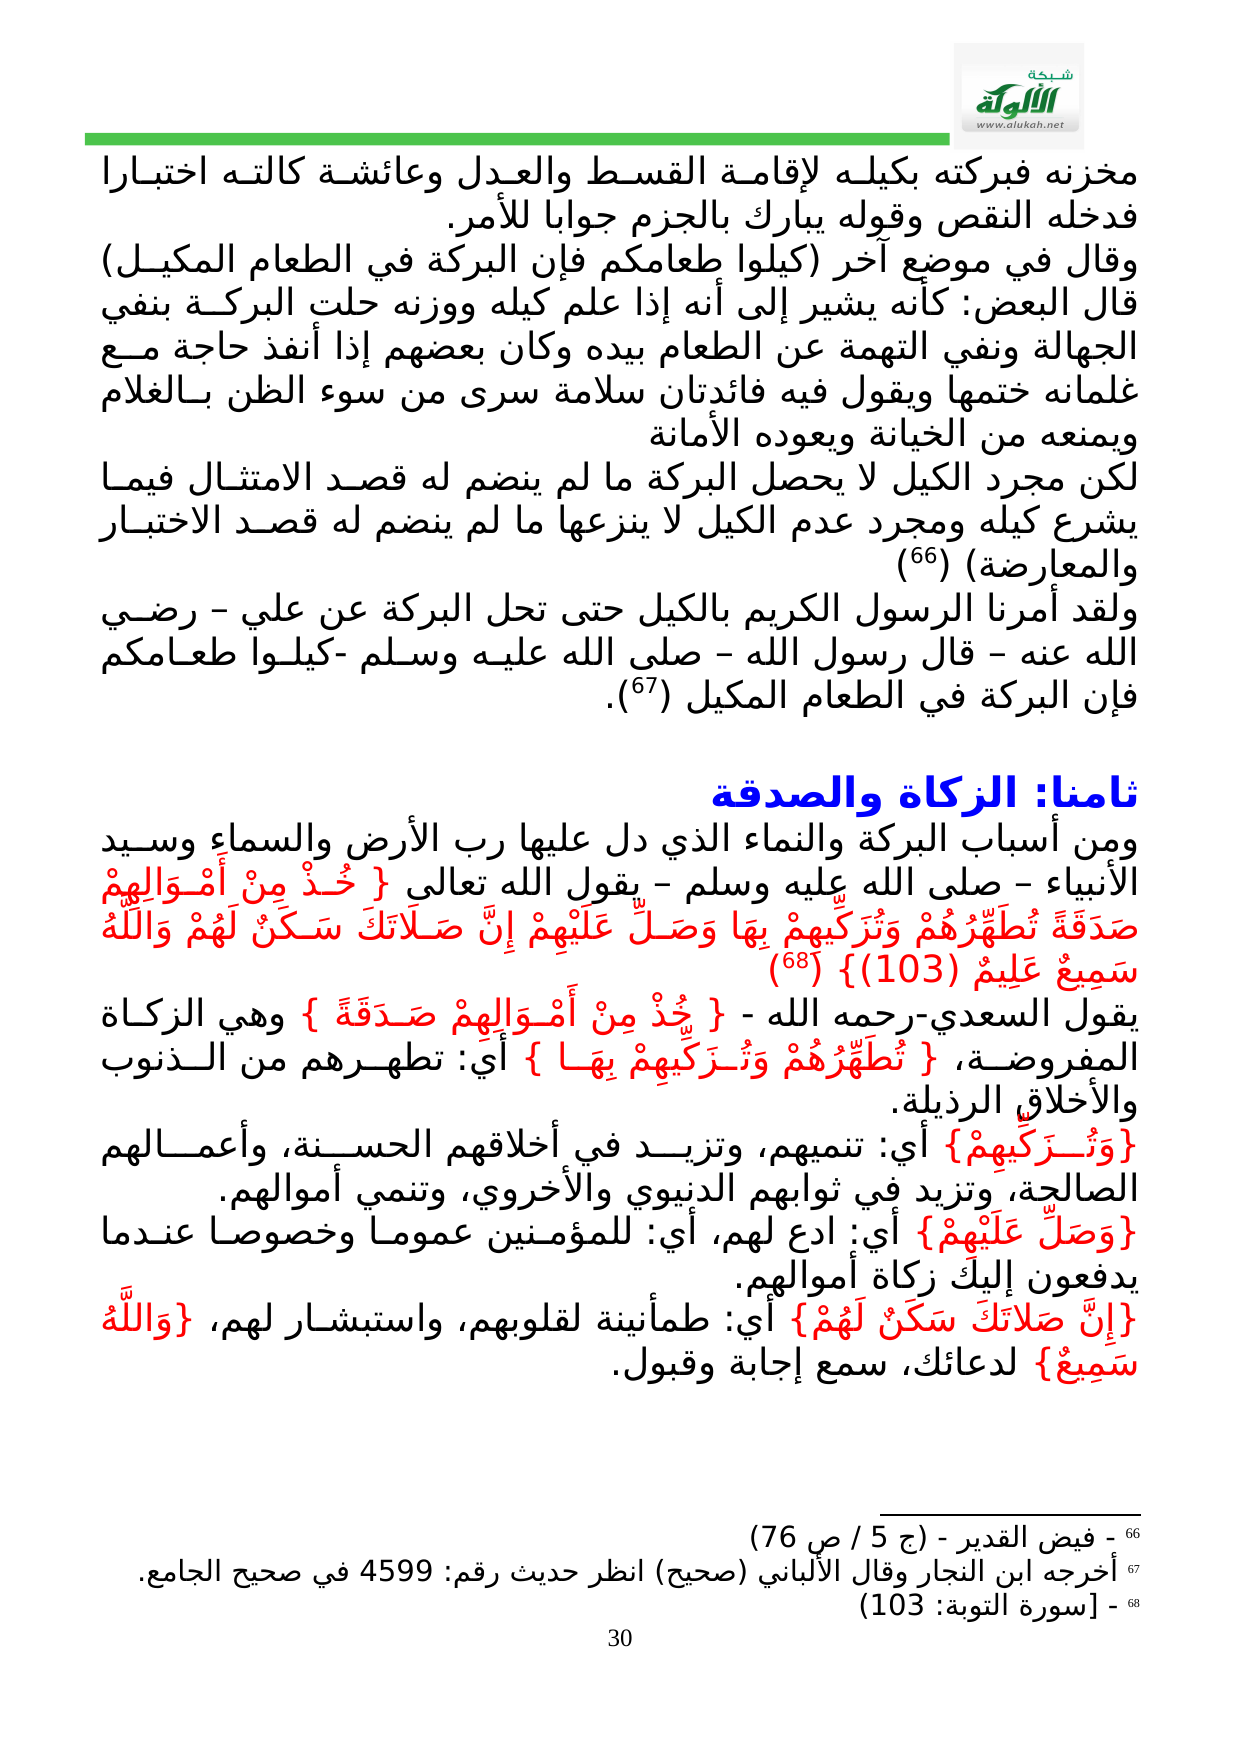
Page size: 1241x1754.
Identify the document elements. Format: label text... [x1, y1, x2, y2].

text {وَصَلِّ عَلَيْهِمْ} أي: ادع لهم، أي: للمؤمنين عموما وخصوصا عندما يدفعون إليك زكاة أموالهم. [100, 1210, 1140, 1297]
text ولقد أمرنا الرسول الكريم بالكيل حتى تحل البركة عن علي – رضي الله عنه – قال رسول الله – صلى الله عليه وسلم -كيلوا طعامكم فإن البركة في الطعام المكيل (). [100, 586, 1140, 717]
text وقال في موضع آخر (كيلوا طعامكم فإن البركة في الطعام المكيل) قال البعض: كأنه يشير إلى أنه إذا علم كيله ووزنه حلت البركة بنفي الجهالة ونفي التهمة عن الطعام بيده وكان بعضهم إذا أنفذ حاجة مع غلمانه ختمها ويقول فيه فائدتان سلامة سرى من سوء الظن بالغلام ويمنعه من الخيانة ويعوده الأمانة [100, 237, 1140, 456]
text قال ابن الجوزي () وغيره: وهذه البركة يحتمل كونها للتسمية عليه وكونها لما بورك في مد أهل المدينة بدعوته ولا ينافيه خبر عائشة أنها كانت تخرج قوتها بغير كيل فبورك لها فيه حتى علمت المدة التي تبلغ إليها عند انقضائها لأن ما هنا في طعام يشترى أو يخرج من مخزنه فبركته بكيله لإقامة القسط والعدل وعائشة كالته اختبارا فدخله النقص وقوله يبارك بالجزم جوابا للأمر. [100, 150, 1140, 237]
text ومن أسباب البركة والنماء الذي دل عليها رب الأرض والسماء وسيد الأنبياء – صلى الله عليه وسلم – يقول الله تعالى { خُذْ مِنْ أَمْوَالِهِمْ صَدَقَةً تُطَهِّرُهُمْ وَتُزَكِّيهِمْ بِهَا وَصَلِّ عَلَيْهِمْ إِنَّ صَلَاتَكَ سَكَنٌ لَهُمْ وَاللَّهُ سَمِيعٌ عَلِيمٌ (103)} () [100, 817, 1140, 992]
text {وَتُزَكِّيهِمْ} أي: تنميهم، وتزيد في أخلاقهم الحسنة، وأعمالهم الصالحة، وتزيد في ثوابهم الدنيوي والأخروي، وتنمي أموالهم. [100, 1122, 1140, 1210]
subtitle ثامنا: الزكاة والصدقة [100, 768, 1140, 817]
text {إِنَّ صَلاتَكَ سَكَنٌ لَهُمْ} أي: طمأنينة لقلوبهم، واستبشار لهم، {وَاللَّهُ سَمِيعٌ} لدعائك، سمع إجابة وقبول. [100, 1297, 1140, 1384]
text يقول السعدي-رحمه الله - { خُذْ مِنْ أَمْوَالِهِمْ صَدَقَةً } وهي الزكاة المفروضة، { تُطَهِّرُهُمْ وَتُزَكِّيهِمْ بِهَا } أي: تطهرهم من الذنوب والأخلاق الرذيلة. [100, 992, 1140, 1122]
text لكن مجرد الكيل لا يحصل البركة ما لم ينضم له قصد الامتثال فيما يشرع كيله ومجرد عدم الكيل لا ينزعها ما لم ينضم له قصد الاختبار والمعارضة) () [100, 456, 1140, 586]
